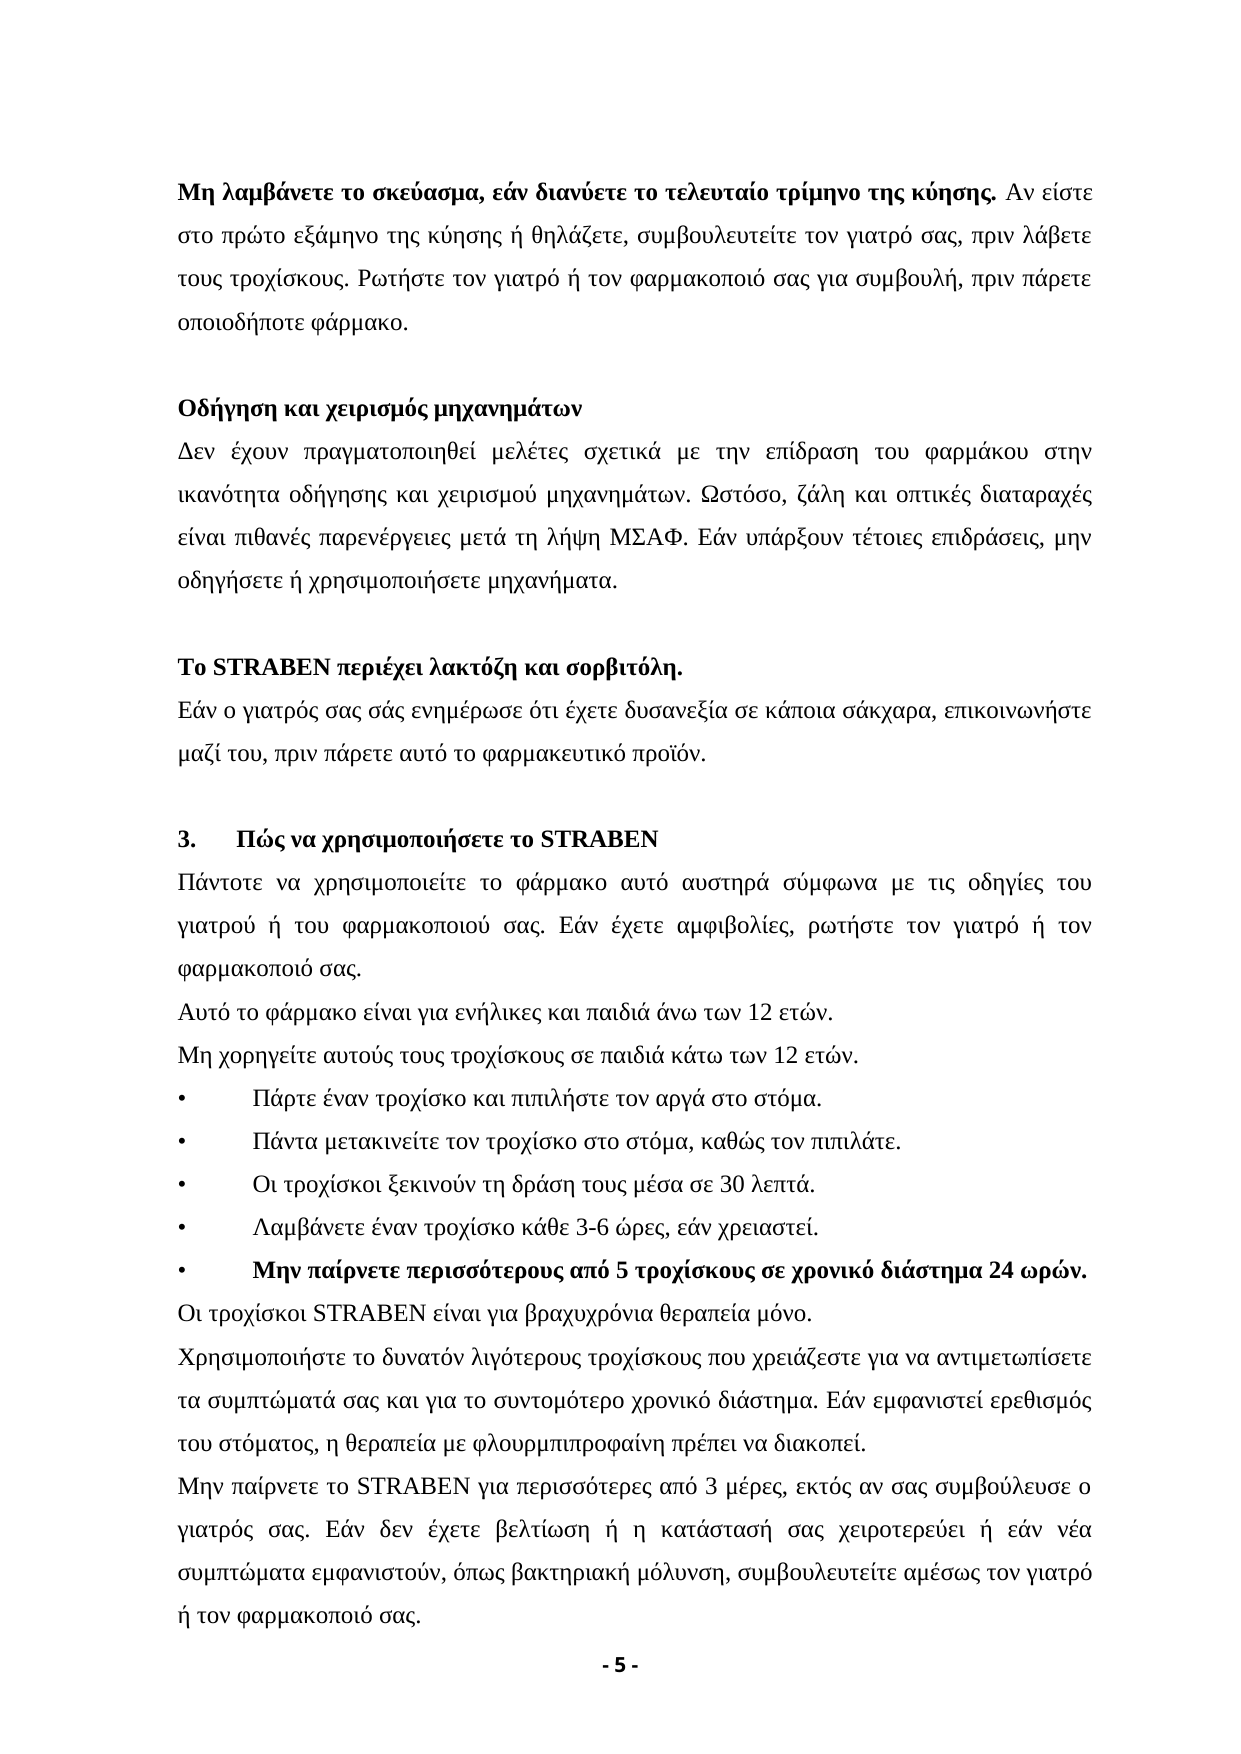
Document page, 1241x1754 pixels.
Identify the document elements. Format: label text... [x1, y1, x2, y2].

text • Λαμβάνετε έναν τροχίσκο κάθε 3-6 ώρες, εάν χρειαστεί. [177, 1212, 1093, 1241]
text • Οι τροχίσκοι ξεκινούν τη δράση τους μέσα σε 30 λεπτά. [177, 1169, 1093, 1198]
text Μη λαμβάνετε το σκεύασμα, εάν διανύετε το τελευταίο τρίμηνο της κύησης. Αν είστε στο πρώτο εξάμηνο της κύησης ή θηλάζετε, συμβουλευτείτε τον γιατρό σας, πριν λάβετε τους τροχίσκους. Ρωτήστε τον γιατρό ή τον φαρμακοποιό σας για συμβουλή, πριν πάρετε οποιοδήποτε φάρμακο. [177, 177, 1093, 335]
text • Μην παίρνετε περισσότερους από 5 τροχίσκους σε χρονικό διάστημα 24 ωρών. [177, 1255, 1093, 1284]
text Μη χορηγείτε αυτούς τους τροχίσκους σε παιδιά κάτω των 12 ετών. [177, 1040, 1093, 1068]
text Πάντοτε να χρησιμοποιείτε το φάρμακο αυτό αυστηρά σύμφωνα με τις οδηγίες του γιατρού ή του φαρμακοποιού σας. Εάν έχετε αμφιβολίες, ρωτήστε τον γιατρό ή τον φαρμακοποιό σας. [177, 867, 1093, 982]
text Μην παίρνετε το STRABEN για περισσότερες από 3 μέρες, εκτός αν σας συμβούλευσε ο γιατρός σας. Εάν δεν έχετε βελτίωση ή η κατάστασή σας χειροτερεύει ή εάν νέα συμπτώματα εμφανιστούν, όπως βακτηριακή μόλυνση, συμβουλευτείτε αμέσως τον γιατρό ή τον φαρμακοποιό σας. [177, 1471, 1093, 1629]
text • Πάρτε έναν τροχίσκο και πιπιλήστε τον αργά στο στόμα. [177, 1083, 1093, 1112]
text Εάν ο γιατρός σας σάς ενημέρωσε ότι έχετε δυσανεξία σε κάποια σάκχαρα, επικοινωνήστε μαζί του, πριν πάρετε αυτό το φαρμακευτικό προϊόν. [177, 695, 1093, 767]
text Αυτό το φάρμακο είναι για ενήλικες και παιδιά άνω των 12 ετών. [177, 997, 1093, 1025]
text Οδήγηση και χειρισμός μηχανημάτων [177, 393, 1093, 422]
text • Πάντα μετακινείτε τον τροχίσκο στο στόμα, καθώς τον πιπιλάτε. [177, 1126, 1093, 1155]
text Το STRABEN περιέχει λακτόζη και σορβιτόλη. [177, 652, 1093, 680]
text Δεν έχουν πραγματοποιηθεί μελέτες σχετικά με την επίδραση του φαρμάκου στην ικανότητα οδήγησης και χειρισμού μηχανημάτων. Ωστόσο, ζάλη και οπτικές διαταραχές είναι πιθανές παρενέργειες μετά τη λήψη ΜΣΑΦ. Εάν υπάρξουν τέτοιες επιδράσεις, μην οδηγήσετε ή χρησιμοποιήσετε μηχανήματα. [177, 436, 1093, 594]
text Οι τροχίσκοι STRABEN είναι για βραχυχρόνια θεραπεία μόνο. [177, 1298, 1093, 1327]
text 3. Πώς να χρησιμοποιήσετε το STRABEN [177, 824, 1093, 853]
text Χρησιμοποιήστε το δυνατόν λιγότερους τροχίσκους που χρειάζεστε για να αντιμετωπίσετε τα συμπτώματά σας και για το συντομότερο χρονικό διάστημα. Εάν εμφανιστεί ερεθισμός του στόματος, η θεραπεία με φλουρμπιπροφαίνη πρέπει να διακοπεί. [177, 1342, 1093, 1457]
